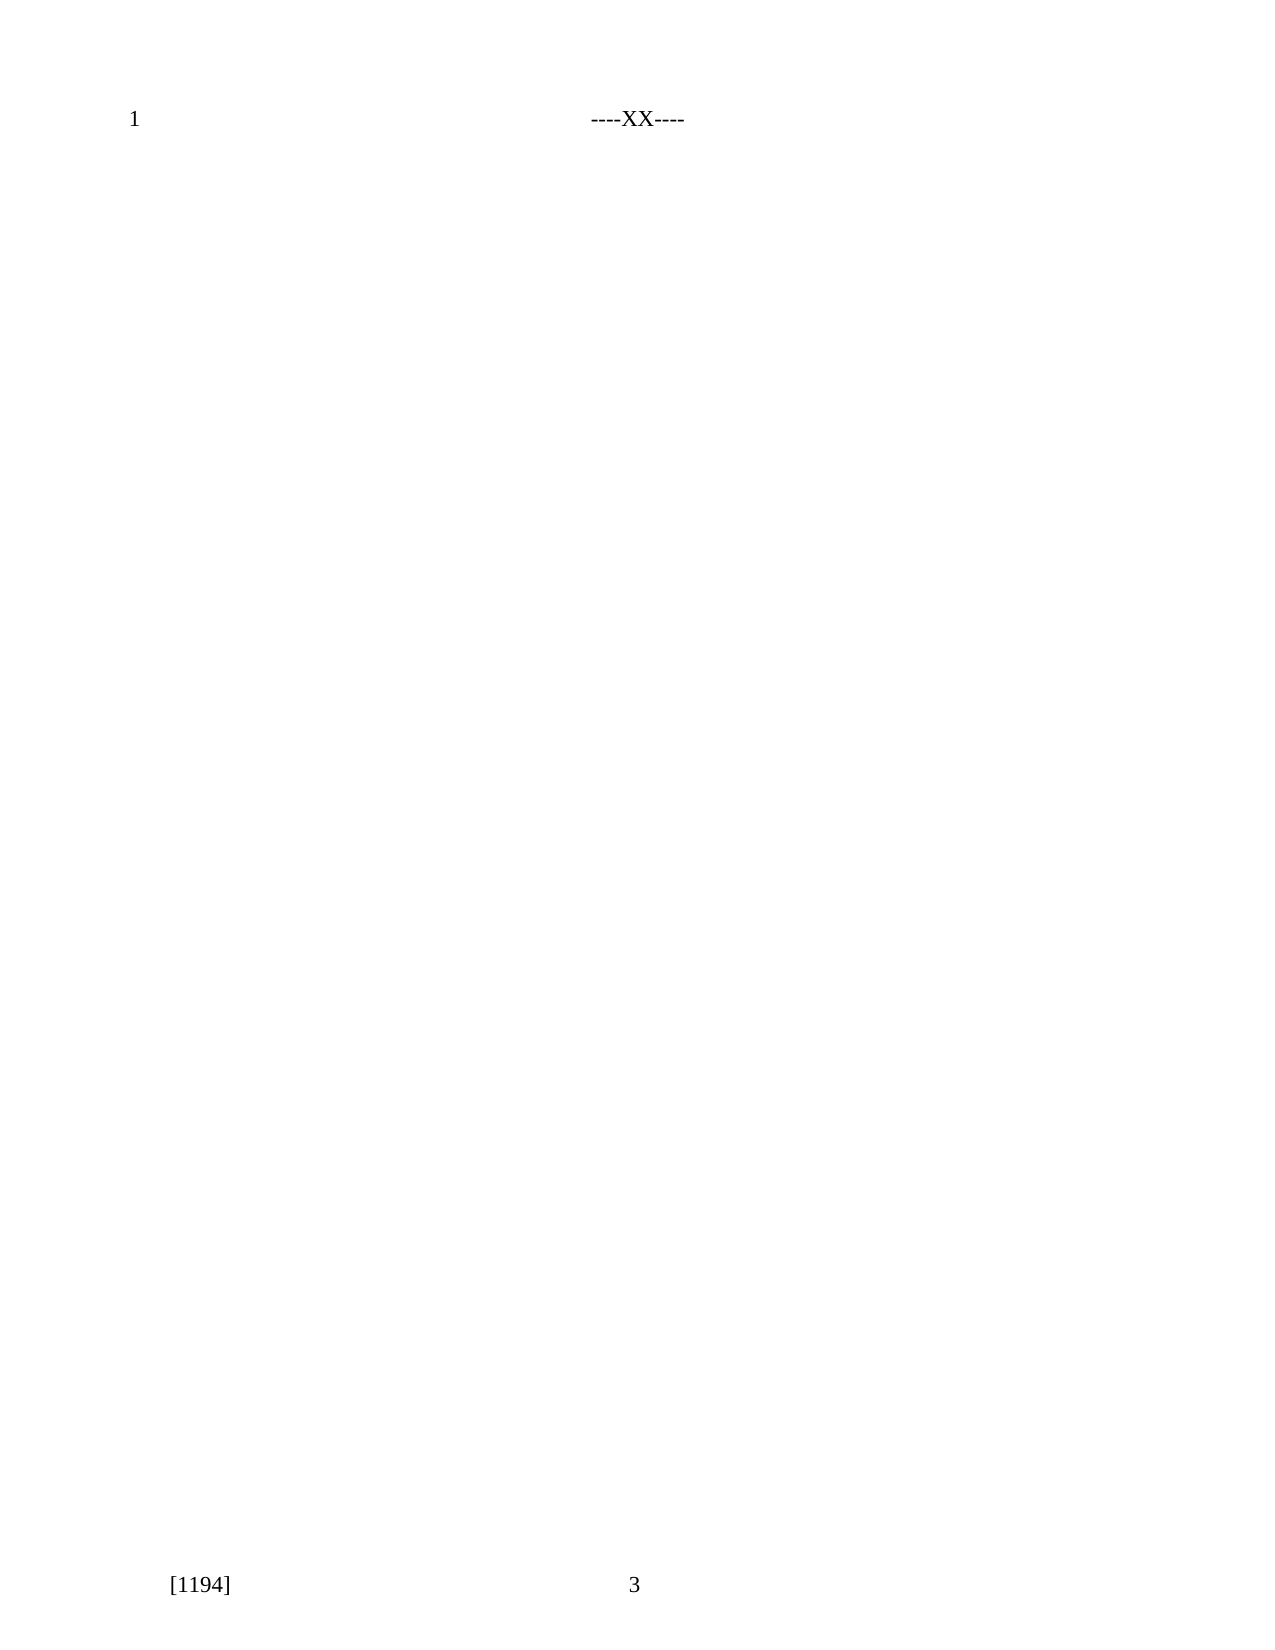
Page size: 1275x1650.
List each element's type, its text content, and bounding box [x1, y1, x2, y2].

text ----XX---- [169, 105, 1106, 131]
